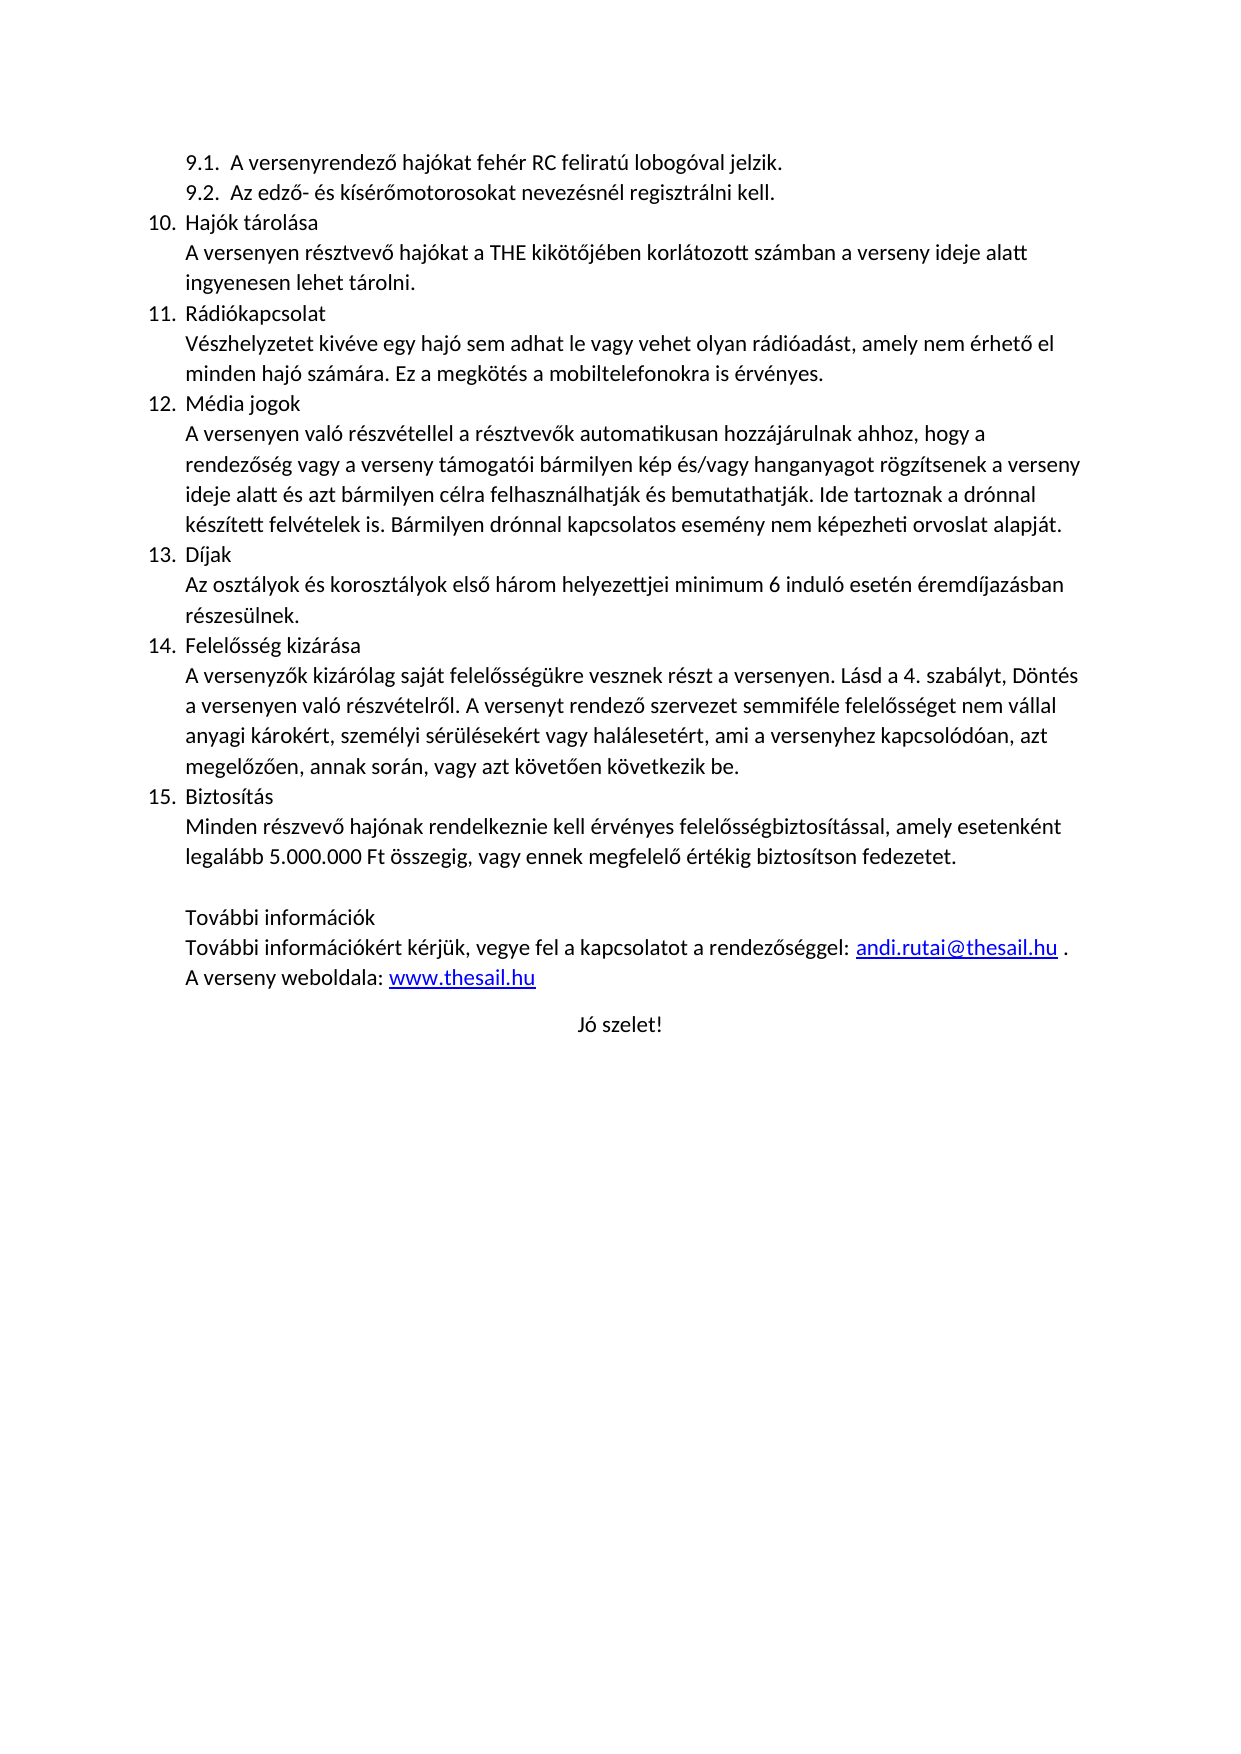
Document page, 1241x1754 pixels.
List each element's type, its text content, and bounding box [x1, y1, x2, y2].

list Díjak [148, 540, 1093, 568]
list Az osztályok és korosztályok első három helyezettjei minimum 6 induló esetén éremdíjazásban részesülnek. [185, 571, 1093, 629]
list A versenyzők kizárólag saját felelősségükre vesznek részt a versenyen. Lásd a 4. szabályt, Döntés a versenyen való részvételről. A versenyt rendező szervezet semmiféle felelősséget nem vállal anyagi károkért, személyi sérülésekért vagy halálesetért, ami a versenyhez kapcsolódóan, azt megelőzően, annak során, vagy azt követően következik be. [185, 661, 1093, 780]
list Az edző- és kísérőmotorosokat nevezésnél regisztrálni kell. [185, 178, 1093, 206]
list Felelősség kizárása [148, 631, 1093, 659]
list Hajók tárolása [148, 208, 1093, 236]
list A verseny weboldala: www.thesail.hu [185, 963, 1093, 991]
list Biztosítás [148, 782, 1093, 810]
list Rádiókapcsolat [148, 299, 1093, 327]
list További információk [185, 903, 1093, 931]
list A versenyen való részvétellel a résztvevők automatikusan hozzájárulnak ahhoz, hogy a rendezőség vagy a verseny támogatói bármilyen kép és/vagy hanganyagot rögzítsenek a verseny ideje alatt és azt bármilyen célra felhasználhatják és bemutathatják. Ide tartoznak a drónnal készített felvételek is. Bármilyen drónnal kapcsolatos esemény nem képezheti orvoslat alapját. [185, 419, 1093, 538]
list A versenyrendező hajókat fehér RC feliratú lobogóval jelzik. [185, 148, 1093, 176]
list Minden részvevő hajónak rendelkeznie kell érvényes felelősségbiztosítással, amely esetenként legalább 5.000.000 Ft összegig, vagy ennek megfelelő értékig biztosítson fedezetet. [185, 812, 1093, 870]
list A versenyen résztvevő hajókat a THE kikötőjében korlátozott számban a verseny ideje alatt ingyenesen lehet tárolni. [185, 238, 1093, 296]
text Jó szelet! [148, 1010, 1093, 1038]
list Vészhelyzetet kivéve egy hajó sem adhat le vagy vehet olyan rádióadást, amely nem érhető el minden hajó számára. Ez a megkötés a mobiltelefonokra is érvényes. [185, 329, 1093, 387]
list Média jogok [148, 389, 1093, 417]
list További információkért kérjük, vegye fel a kapcsolatot a rendezőséggel: andi.rutai@thesail.hu . [185, 933, 1093, 961]
